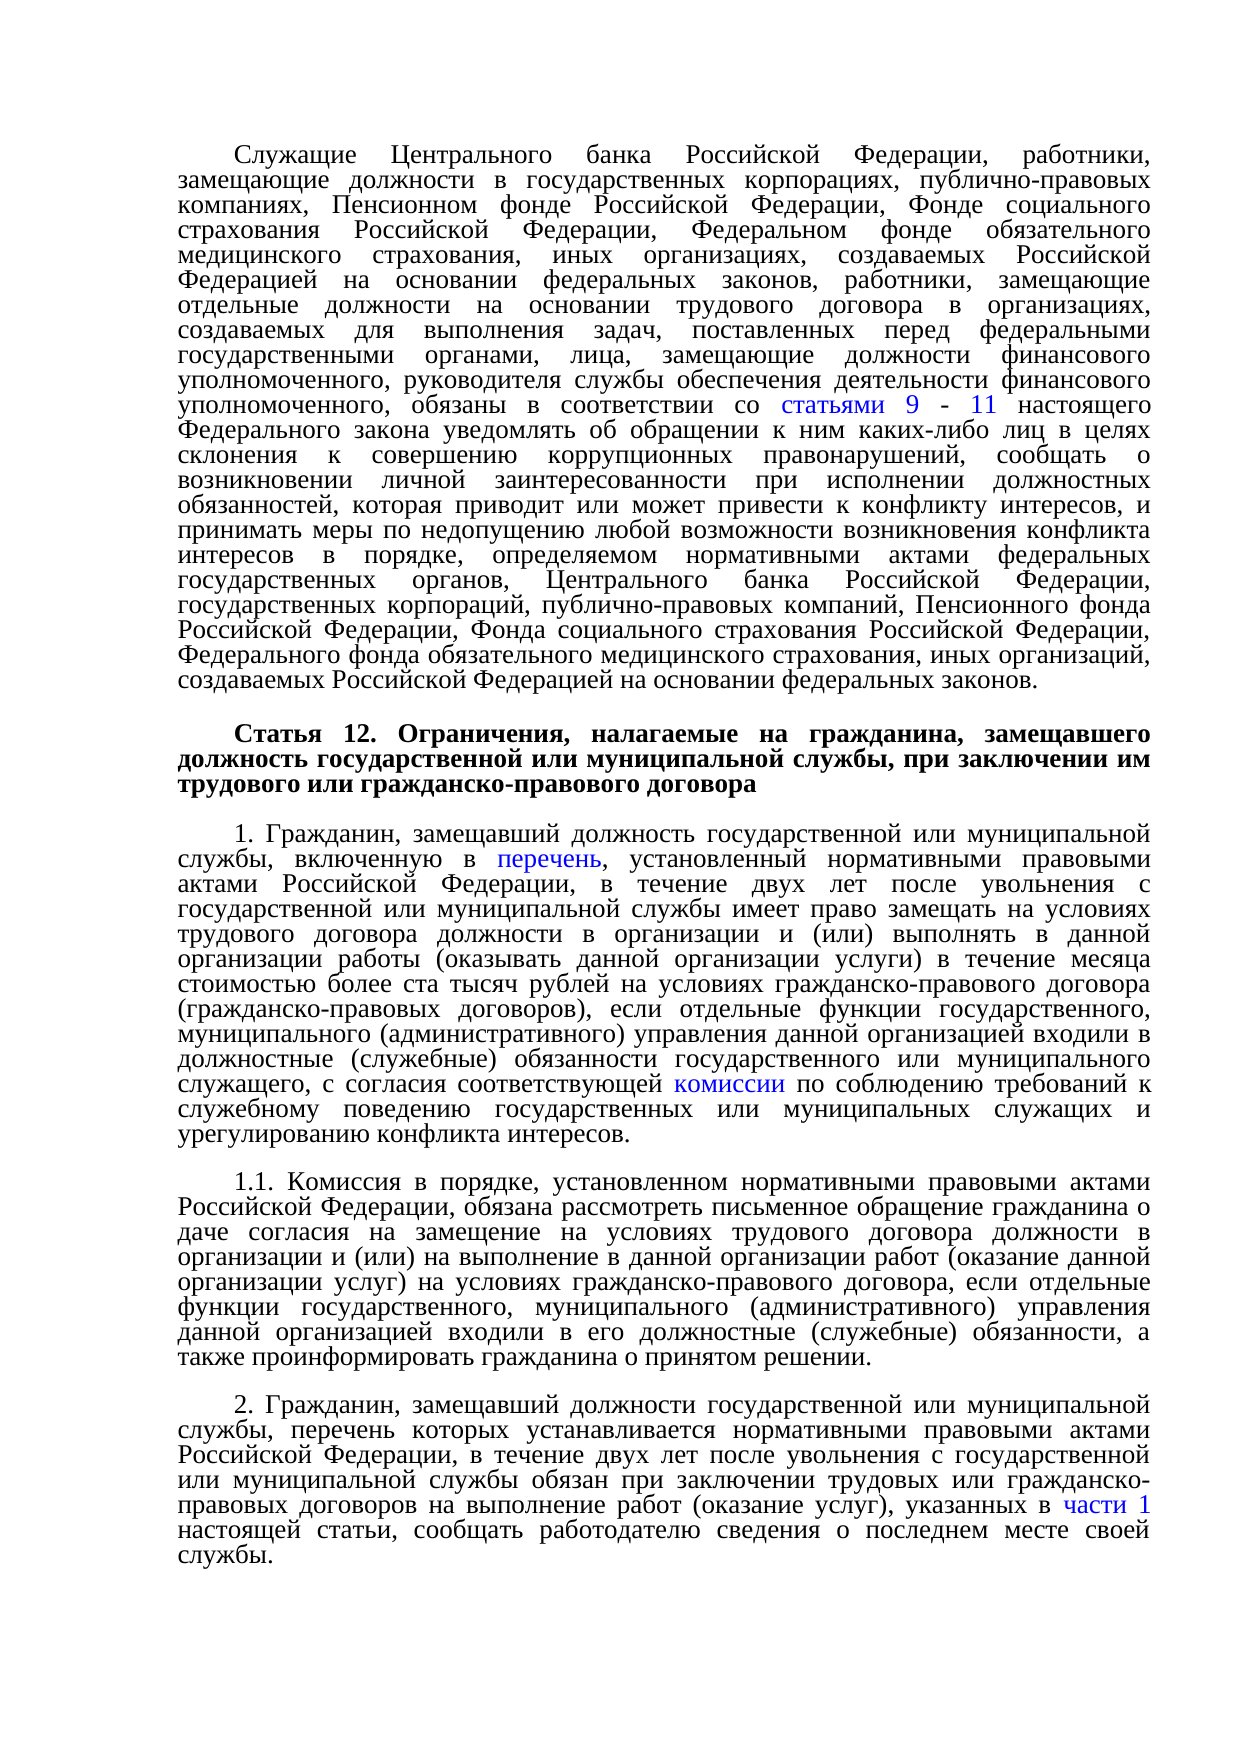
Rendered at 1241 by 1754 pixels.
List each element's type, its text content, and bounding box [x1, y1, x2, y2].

text 2. Гражданин, замещавший должности государственной или муниципальной службы, перечень которых устанавливается нормативными правовыми актами Российской Федерации, в течение двух лет после увольнения с государственной или муниципальной службы обязан при заключении трудовых или гражданско-правовых договоров на выполнение работ (оказание услуг), указанных в части 1 настоящей статьи, сообщать работодателю сведения о последнем месте своей службы. [177, 1393, 1152, 1568]
text Служащие Центрального банка Российской Федерации, работники, замещающие должности в государственных корпорациях, публично-правовых компаниях, Пенсионном фонде Российской Федерации, Фонде социального страхования Российской Федерации, Федеральном фонде обязательного медицинского страхования, иных организациях, создаваемых Российской Федерацией на основании федеральных законов, работники, замещающие отдельные должности на основании трудового договора в организациях, создаваемых для выполнения задач, поставленных перед федеральными государственными органами, лица, замещающие должности финансового уполномоченного, руководителя службы обеспечения деятельности финансового уполномоченного, обязаны в соответствии со статьями 9 - 11 настоящего Федерального закона уведомлять об обращении к ним каких-либо лиц в целях склонения к совершению коррупционных правонарушений, сообщать о возникновении личной заинтересованности при исполнении должностных обязанностей, которая приводит или может привести к конфликту интересов, и принимать меры по недопущению любой возможности возникновения конфликта интересов в порядке, определяемом нормативными актами федеральных государственных органов, Центрального банка Российской Федерации, государственных корпораций, публично-правовых компаний, Пенсионного фонда Российской Федерации, Фонда социального страхования Российской Федерации, Федерального фонда обязательного медицинского страхования, иных организаций, создаваемых Российской Федерацией на основании федеральных законов. [177, 143, 1152, 693]
text Статья 12. Ограничения, налагаемые на гражданина, замещавшего должность государственной или муниципальной службы, при заключении им трудового или гражданско-правового договора [177, 722, 1152, 797]
text 1.1. Комиссия в порядке, установленном нормативными правовыми актами Российской Федерации, обязана рассмотреть письменное обращение гражданина о даче согласия на замещение на условиях трудового договора должности в организации и (или) на выполнение в данной организации работ (оказание данной организации услуг) на условиях гражданско-правового договора, если отдельные функции государственного, муниципального (административного) управления данной организацией входили в его должностные (служебные) обязанности, а также проинформировать гражданина о принятом решении. [177, 1170, 1152, 1370]
text 1. Гражданин, замещавший должность государственной или муниципальной службы, включенную в перечень, установленный нормативными правовыми актами Российской Федерации, в течение двух лет после увольнения с государственной или муниципальной службы имеет право замещать на условиях трудового договора должности в организации и (или) выполнять в данной организации работы (оказывать данной организации услуги) в течение месяца стоимостью более ста тысяч рублей на условиях гражданско-правового договора (гражданско-правовых договоров), если отдельные функции государственного, муниципального (административного) управления данной организацией входили в должностные (служебные) обязанности государственного или муниципального служащего, с согласия соответствующей комиссии по соблюдению требований к служебному поведению государственных или муниципальных служащих и урегулированию конфликта интересов. [177, 822, 1152, 1147]
